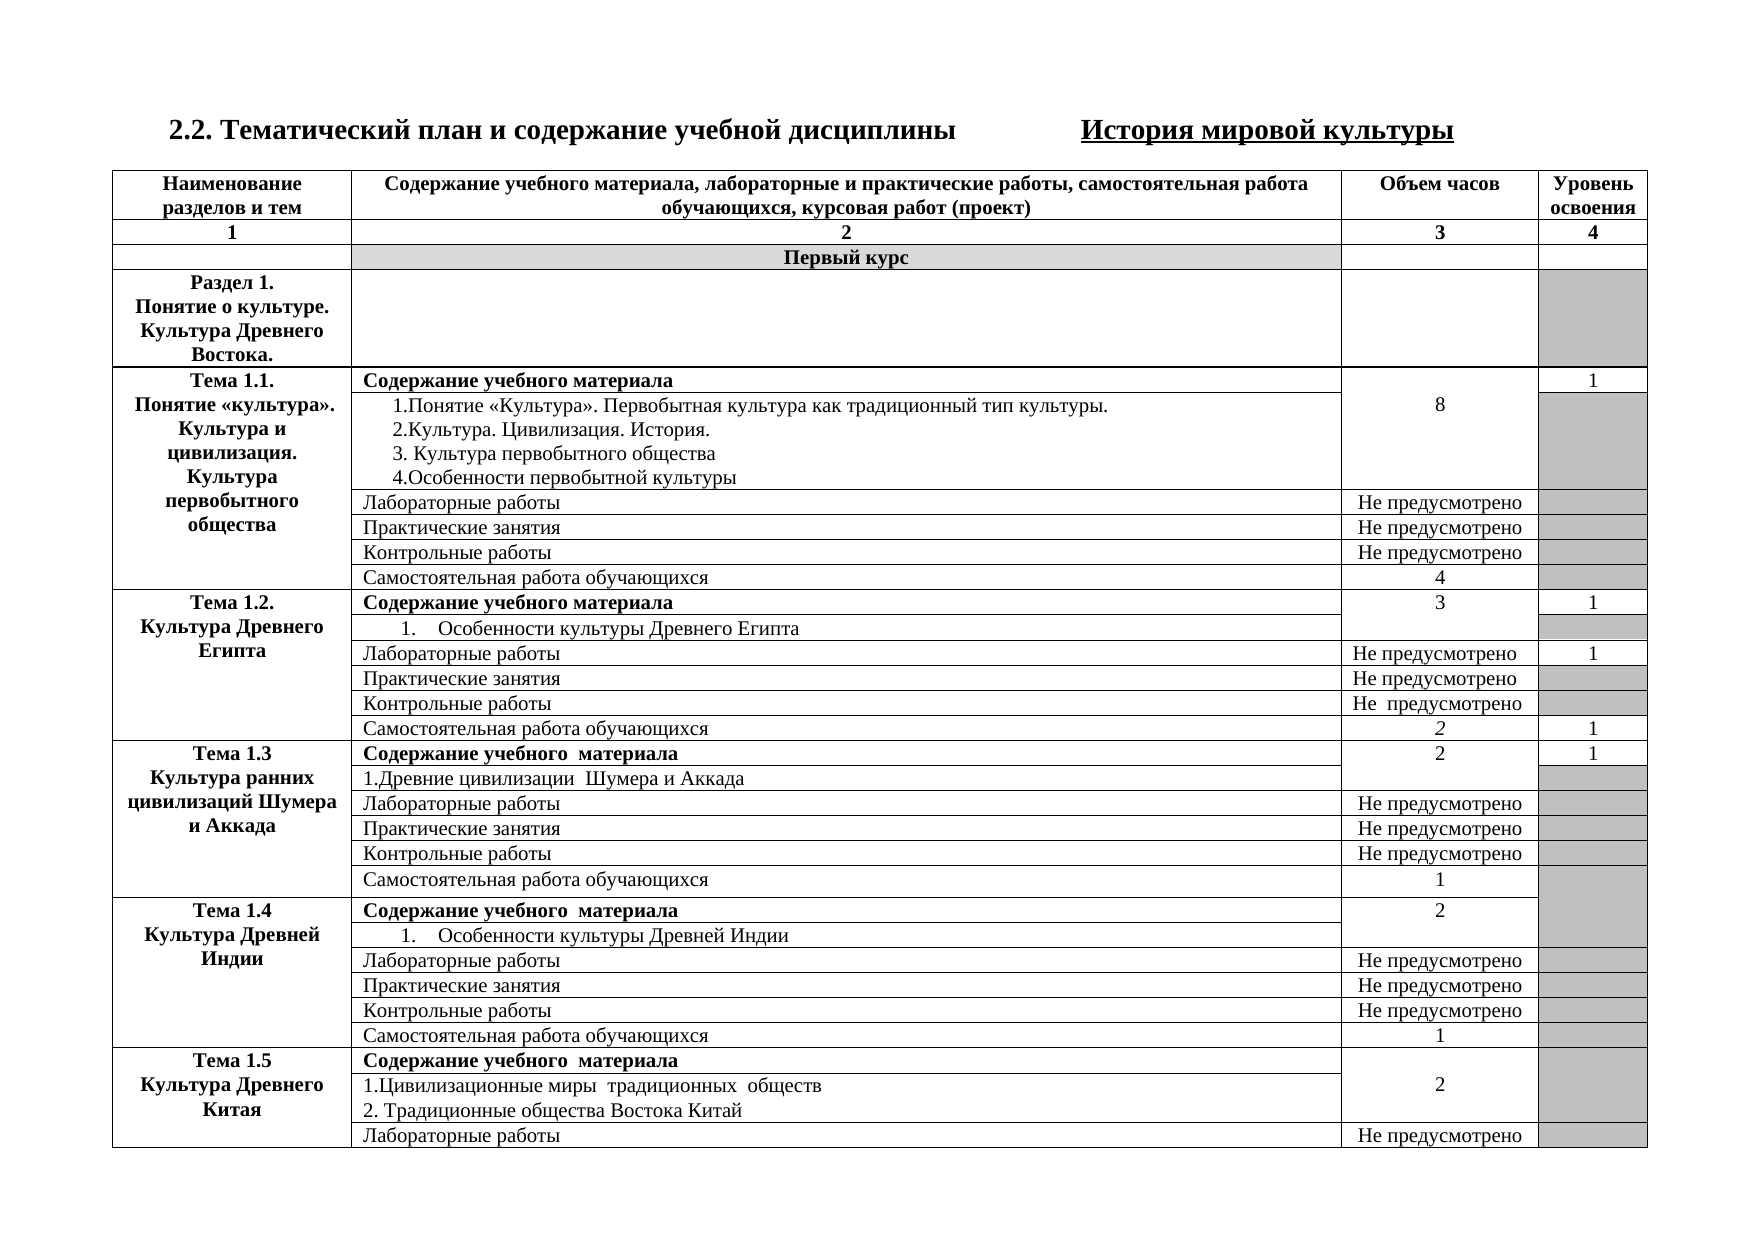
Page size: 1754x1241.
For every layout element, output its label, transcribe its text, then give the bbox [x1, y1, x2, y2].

table_cell 1 [1539, 590, 1647, 614]
table_cell [1539, 766, 1647, 790]
table_cell 2 [1342, 716, 1538, 740]
table_cell [1539, 1023, 1647, 1047]
table_cell Не предусмотрено [1342, 641, 1538, 664]
table_cell [1342, 270, 1538, 366]
table_cell 1 [1342, 1023, 1538, 1047]
table_cell [1342, 245, 1538, 269]
table_cell [1539, 816, 1647, 840]
table_cell 4 [1342, 565, 1538, 589]
table_cell Самостоятельная работа обучающихся [352, 565, 1341, 589]
table_cell Не предусмотрено [1342, 1123, 1538, 1147]
table_cell [1539, 666, 1647, 690]
table_cell [1539, 245, 1647, 269]
table_cell Контрольные работы [352, 998, 1341, 1022]
table_cell Не предусмотрено [1342, 666, 1538, 690]
table_cell Контрольные работы [352, 841, 1341, 865]
table_cell 2 [1342, 741, 1538, 790]
table_cell Практические занятия [352, 973, 1341, 997]
table_cell [1539, 515, 1647, 539]
table_cell Не предусмотрено [1342, 948, 1538, 972]
table_cell [1539, 998, 1647, 1022]
table_cell [1539, 841, 1647, 865]
table_cell 1 [1342, 866, 1538, 897]
table_header Объем часов [1342, 171, 1538, 219]
table_cell Содержание учебного материала [352, 898, 1341, 922]
table_cell Тема 1.4 Культура Древней Индии [113, 898, 351, 1047]
table_cell 2 [1342, 1048, 1538, 1122]
table_cell 2 [352, 220, 1341, 244]
table_cell Не предусмотрено [1342, 791, 1538, 815]
table_cell Лабораторные работы [352, 641, 1341, 664]
table_cell Не предусмотрено [1342, 691, 1538, 715]
table_cell Практические занятия [352, 515, 1341, 539]
table_cell Содержание учебного материала [352, 741, 1341, 765]
table_cell [1539, 565, 1647, 589]
table_cell [1539, 270, 1647, 366]
table_cell [352, 270, 1341, 366]
table_cell [1539, 791, 1647, 815]
table_cell 1 [113, 220, 351, 244]
table_header Наименование разделов и тем [113, 171, 351, 219]
table_cell Лабораторные работы [352, 948, 1341, 972]
table_cell [1539, 866, 1647, 947]
table_cell 1 [1539, 741, 1647, 765]
table_cell [1539, 615, 1647, 639]
table_cell Практические занятия [352, 816, 1341, 840]
table_cell 2 [1342, 898, 1538, 947]
table_cell Содержание учебного материала [352, 590, 1341, 614]
table_cell Самостоятельная работа обучающихся [352, 866, 1341, 897]
table_cell [1539, 691, 1647, 715]
table_cell [1539, 393, 1647, 489]
subtitle 2.2. Тематический план и содержание учебной дисциплины История мировой культуры [169, 112, 1636, 146]
table_cell Контрольные работы [352, 691, 1341, 715]
table_cell Практические занятия [352, 666, 1341, 690]
table_cell Содержание учебного материала [352, 1048, 1341, 1072]
table_cell Тема 1.2. Культура Древнего Египта [113, 590, 351, 740]
table_cell Не предусмотрено [1342, 973, 1538, 997]
table_cell Не предусмотрено [1342, 841, 1538, 865]
table_cell 4 [1539, 220, 1647, 244]
table_cell [1539, 973, 1647, 997]
table_cell 8 [1342, 368, 1538, 489]
table_cell Самостоятельная работа обучающихся [352, 1023, 1341, 1047]
table_cell Особенности культуры Древнего Египта [352, 615, 1341, 639]
table_cell Лабораторные работы [352, 490, 1341, 514]
table_header Уровень освоения [1539, 171, 1647, 219]
table_cell [1539, 1123, 1647, 1147]
table_cell 1.Цивилизационные миры традиционных обществ 2. Традиционные общества Востока Китай [352, 1074, 1341, 1122]
table_cell Не предусмотрено [1342, 816, 1538, 840]
table_cell Особенности культуры Древней Индии [352, 923, 1341, 947]
table_cell [1539, 948, 1647, 972]
table_cell Лабораторные работы [352, 1123, 1341, 1147]
table_cell Не предусмотрено [1342, 540, 1538, 564]
table_cell [113, 245, 351, 269]
table_cell 1 [1539, 716, 1647, 740]
table_cell Содержание учебного материала [352, 368, 1341, 392]
table_cell Тема 1.5 Культура Древнего Китая [113, 1048, 351, 1147]
table_cell 3 [1342, 220, 1538, 244]
table_cell Раздел 1. Понятие о культуре. Культура Древнего Востока. [113, 270, 351, 366]
table_cell 3 [1342, 590, 1538, 639]
table_cell [1539, 540, 1647, 564]
table_cell [1539, 1048, 1647, 1122]
table_cell Не предусмотрено [1342, 998, 1538, 1022]
table_cell 1.Древние цивилизации Шумера и Аккада [352, 766, 1341, 790]
table_cell Тема 1.1. Понятие «культура». Культура и цивилизация. Культура первобытного общества [113, 368, 351, 589]
table_cell Лабораторные работы [352, 791, 1341, 815]
table_cell Первый курс [352, 245, 1341, 269]
table_cell Не предусмотрено [1342, 515, 1538, 539]
table_cell 1.Понятие «Культура». Первобытная культура как традиционный тип культуры. 2.Культура. Цивилизация. История. 3. Культура первобытного общества 4.Особенности первобытной культуры [352, 393, 1341, 489]
table_cell [1539, 490, 1647, 514]
table_cell 1 [1539, 641, 1647, 664]
table_cell Самостоятельная работа обучающихся [352, 716, 1341, 740]
table_cell Контрольные работы [352, 540, 1341, 564]
table_header Содержание учебного материала, лабораторные и практические работы, самостоятельная работа обучающихся, курсовая работ (проект) [352, 171, 1341, 219]
table_cell Тема 1.3 Культура ранних цивилизаций Шумера и Аккада [113, 741, 351, 897]
table_cell 1 [1539, 368, 1647, 392]
table_cell Не предусмотрено [1342, 490, 1538, 514]
